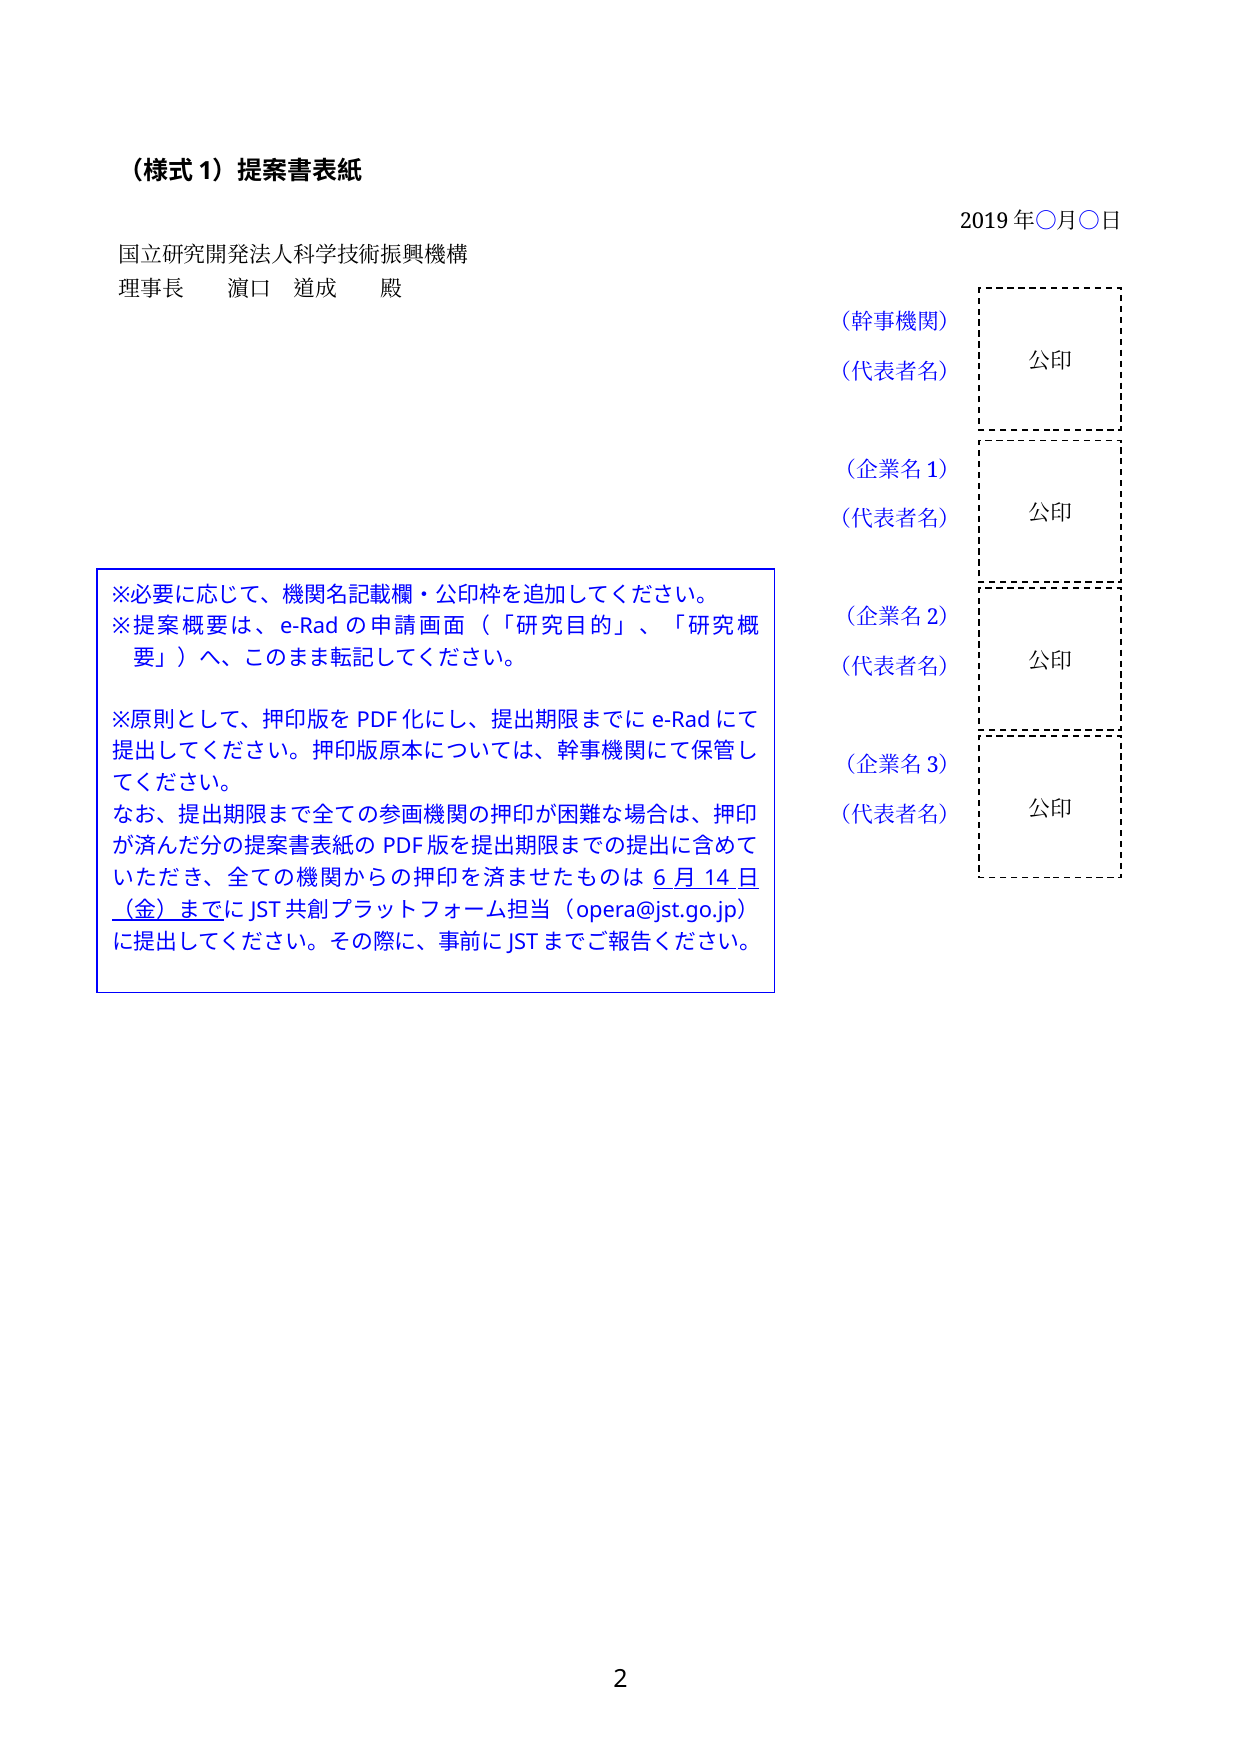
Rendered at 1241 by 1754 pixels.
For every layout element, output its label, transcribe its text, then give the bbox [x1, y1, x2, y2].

text （代表者名） [775, 648, 960, 682]
text （代表者名） [775, 796, 960, 829]
text （企業名2） [775, 598, 960, 632]
text 理事長 濵口 道成 殿 [118, 269, 1122, 303]
subtitle （様式1）提案書表紙 [118, 134, 1122, 202]
text （企業名1） [118, 451, 960, 485]
text （幹事機関） [118, 303, 960, 337]
text （企業名3） [775, 746, 960, 780]
text （代表者名） [118, 500, 960, 534]
text 2019年○月○日 [118, 202, 1122, 236]
text 国立研究開発法人科学技術振興機構 [118, 236, 1122, 269]
text （代表者名） [118, 353, 960, 387]
